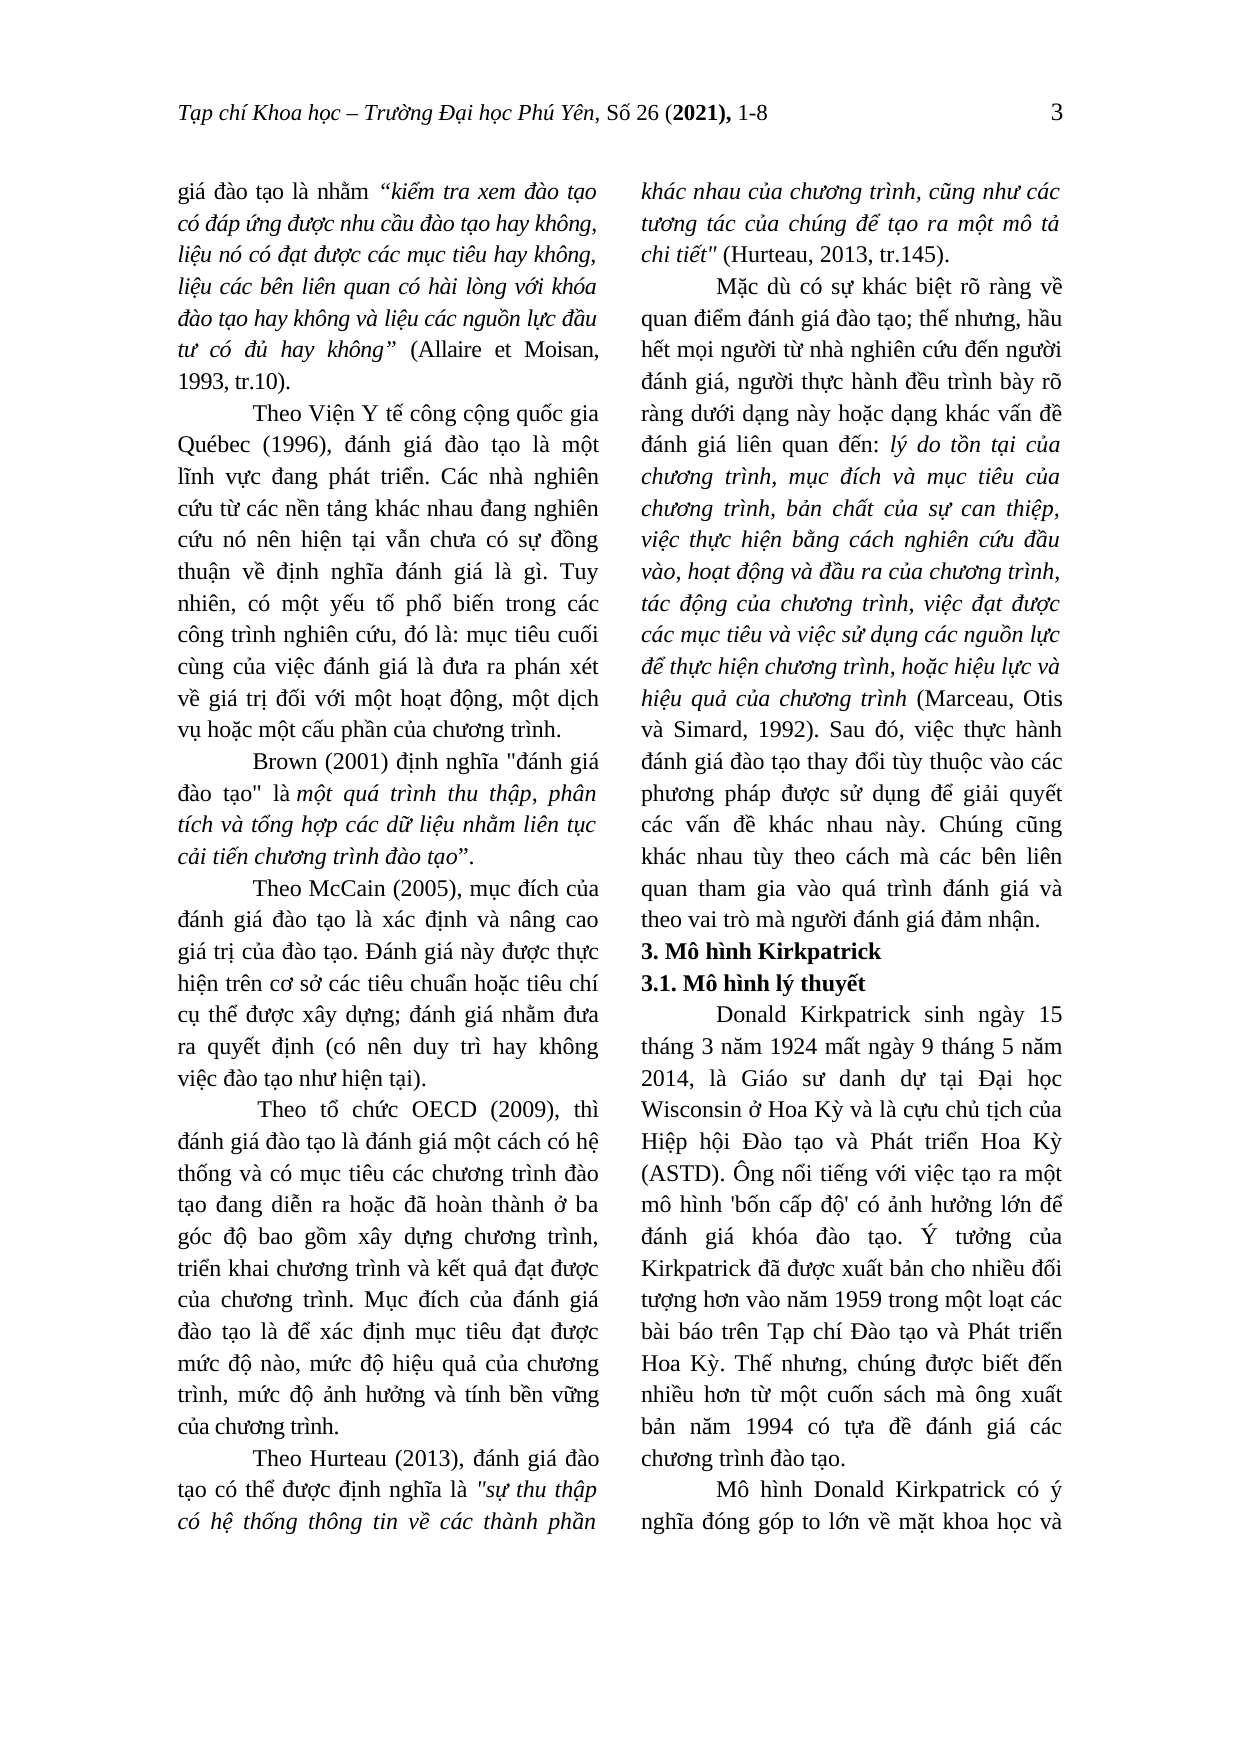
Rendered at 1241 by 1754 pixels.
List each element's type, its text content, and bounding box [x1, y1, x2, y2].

text Theo McCain (2005), mục đích của đánh giá đào tạo là xác định và nâng cao giá trị của đào tạo. Đánh giá này được thực hiện trên cơ sở các tiêu chuẩn hoặc tiêu chí cụ thể được xây dựng; đánh giá nhằm đưa ra quyết định (có nên duy trì hay không việc đào tạo như hiện tại). [177, 874, 599, 1091]
text 3. Mô hình Kirkpatrick [641, 937, 1063, 965]
text Theo Hurteau (2013), đánh giá đào tạo có thể được định nghĩa là "sự thu thập có hệ thống thông tin về các thành phần khác nhau của chương trình, cũng như các tương tác của chúng để tạo ra một mô tả chi tiết" (Hurteau, 2013, tr.145). [641, 177, 1063, 268]
text Donald Kirkpatrick sinh ngày 15 tháng 3 năm 1924 mất ngày 9 tháng 5 năm 2014, là Giáo sư danh dự tại Đại học Wisconsin ở Hoa Kỳ và là cựu chủ tịch của Hiệp hội Đào tạo và Phát triển Hoa Kỳ (ASTD). Ông nổi tiếng với việc tạo ra một mô hình 'bốn cấp độ' có ảnh hưởng lớn để đánh giá khóa đào tạo. Ý tưởng của Kirkpatrick đã được xuất bản cho nhiều đối tượng hơn vào năm 1959 trong một loạt các bài báo trên Tạp chí Đào tạo và Phát triển Hoa Kỳ. Thế nhưng, chúng được biết đến nhiều hơn từ một cuốn sách mà ông xuất bản năm 1994 có tựa đề đánh giá các chương trình đào tạo. [641, 1001, 1063, 1471]
text 3.1. Mô hình lý thuyết [641, 969, 1063, 996]
text Brown (2001) định nghĩa "đánh giá đào tạo" là một quá trình thu thập, phân tích và tổng hợp các dữ liệu nhằm liên tục cải tiến chương trình đào tạo”. [177, 747, 599, 870]
text Theo tổ chức OECD (2009), thì đánh giá đào tạo là đánh giá một cách có hệ thống và có mục tiêu các chương trình đào tạo đang diễn ra hoặc đã hoàn thành ở ba góc độ bao gồm xây dựng chương trình, triển khai chương trình và kết quả đạt được của chương trình. Mục đích của đánh giá đào tạo là để xác định mục tiêu đạt được mức độ nào, mức độ hiệu quả của chương trình, mức độ ảnh hưởng và tính bền vững của chương trình. [177, 1096, 599, 1440]
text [641, 1476, 1063, 1535]
text Mặc dù có sự khác biệt rõ ràng về quan điểm đánh giá đào tạo; thế nhưng, hầu hết mọi người từ nhà nghiên cứu đến người đánh giá, người thực hành đều trình bày rõ ràng dưới dạng này hoặc dạng khác vấn đề đánh giá liên quan đến: lý do tồn tại của chương trình, mục đích và mục tiêu của chương trình, bản chất của sự can thiệp, việc thực hiện bằng cách nghiên cứu đầu vào, hoạt động và đầu ra của chương trình, tác động của chương trình, việc đạt được các mục tiêu và việc sử dụng các nguồn lực để thực hiện chương trình, hoặc hiệu lực và hiệu quả của chương trình (Marceau, Otis và Simard, 1992). Sau đó, việc thực hành đánh giá đào tạo thay đổi tùy thuộc vào các phương pháp được sử dụng để giải quyết các vấn đề khác nhau này. Chúng cũng khác nhau tùy theo cách mà các bên liên quan tham gia vào quá trình đánh giá và theo vai trò mà người đánh giá đảm nhận. [641, 272, 1063, 933]
text Theo Hurteau (2013), đánh giá đào tạo có thể được định nghĩa là "sự thu thập có hệ thống thông tin về các thành phần khác nhau của chương trình, cũng như các tương tác của chúng để tạo ra một mô tả chi tiết" (Hurteau, 2013, tr.145). [177, 1444, 599, 1535]
text Theo Viện Y tế công cộng quốc gia Québec (1996), đánh giá đào tạo là một lĩnh vực đang phát triển. Các nhà nghiên cứu từ các nền tảng khác nhau đang nghiên cứu nó nên hiện tại vẫn chưa có sự đồng thuận về định nghĩa đánh giá là gì. Tuy nhiên, có một yếu tố phổ biến trong các công trình nghiên cứu, đó là: mục tiêu cuối cùng của việc đánh giá là đưa ra phán xét về giá trị đối với một hoạt động, một dịch vụ hoặc một cấu phần của chương trình. [177, 399, 599, 743]
